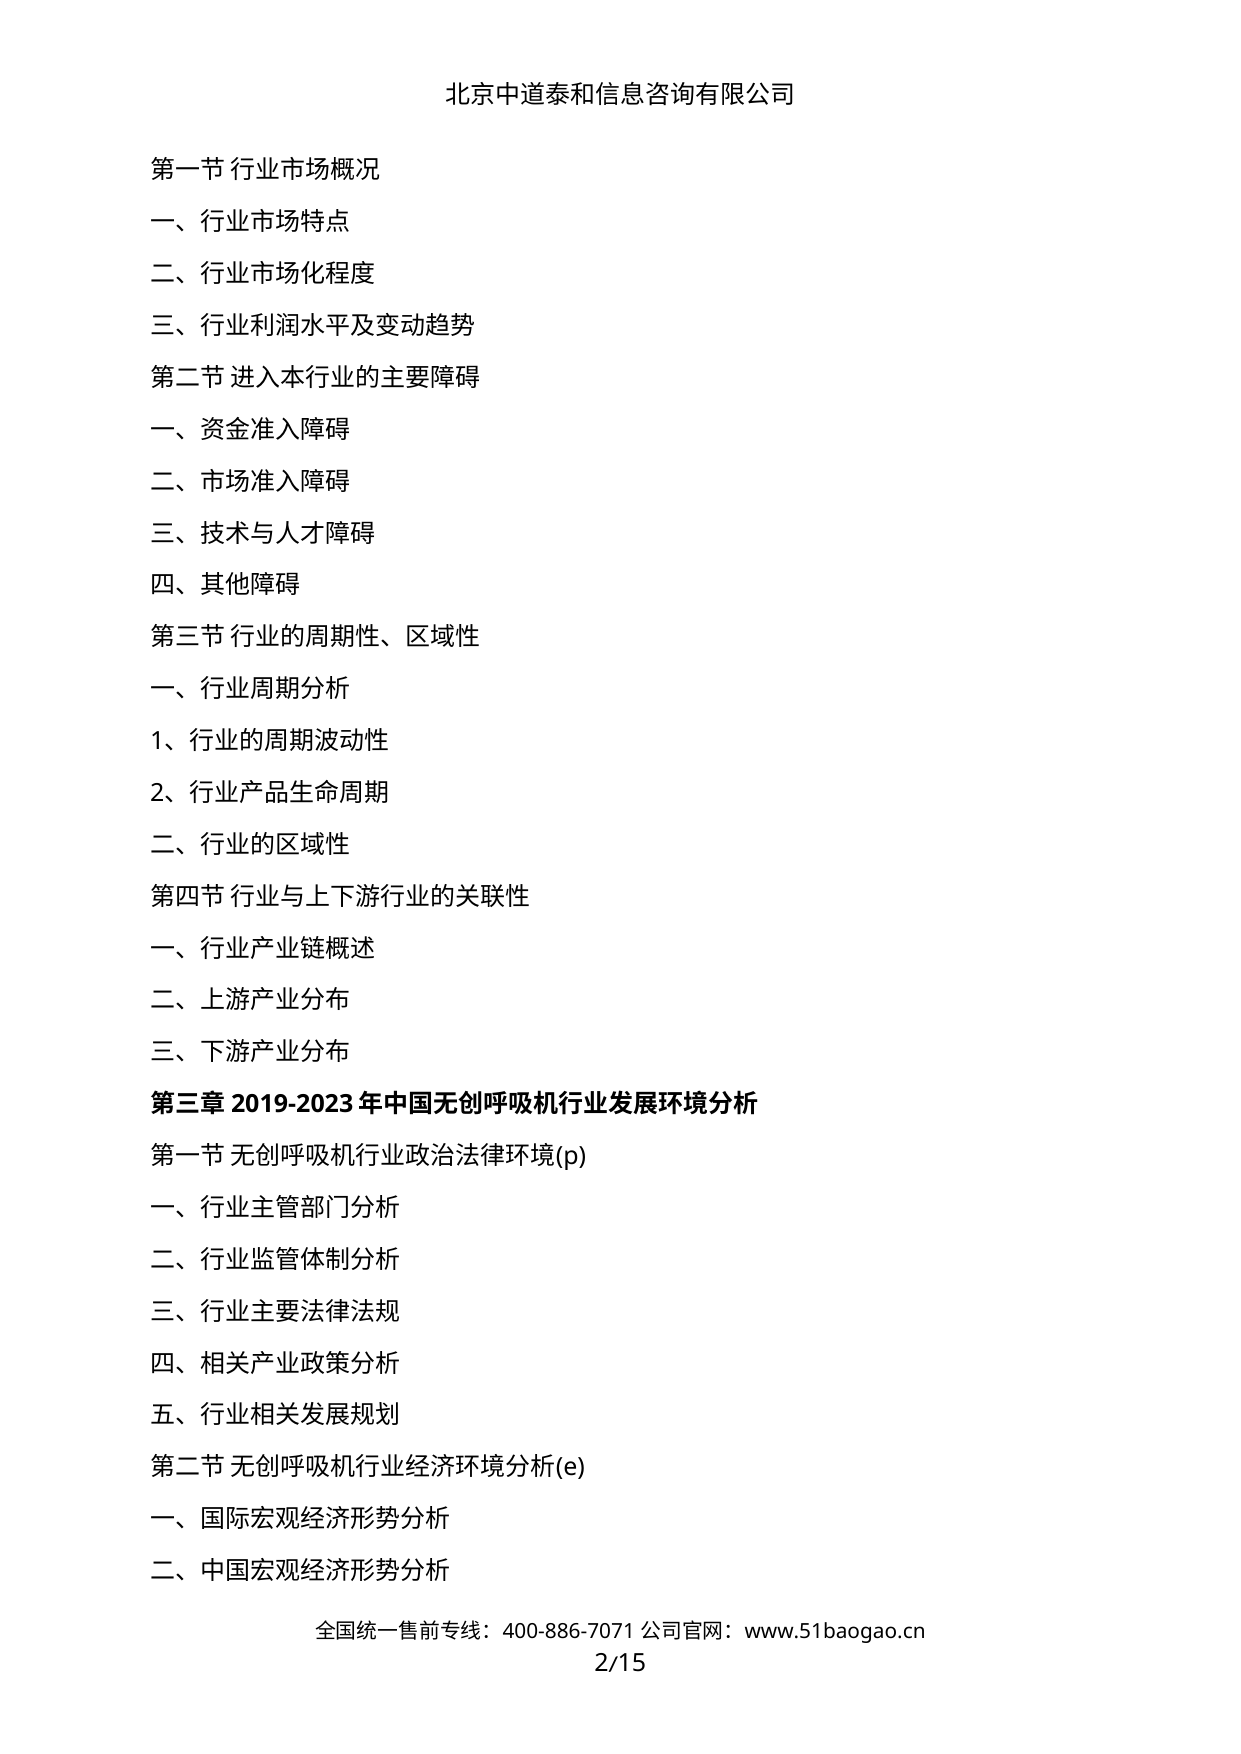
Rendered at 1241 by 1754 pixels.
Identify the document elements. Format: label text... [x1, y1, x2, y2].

text 三、行业主要法律法规 [150, 1291, 1090, 1327]
text 一、行业市场特点 [150, 202, 1090, 238]
text 三、行业利润水平及变动趋势 [150, 306, 1090, 342]
text 一、行业产业链概述 [150, 928, 1090, 964]
text 1、行业的周期波动性 [150, 721, 1090, 757]
text 四、其他障碍 [150, 565, 1090, 601]
text 第三节 行业的周期性、区域性 [150, 617, 1090, 653]
text 二、中国宏观经济形势分析 [150, 1551, 1090, 1587]
text 二、行业的区域性 [150, 824, 1090, 861]
text 第二节 无创呼吸机行业经济环境分析(e) [150, 1447, 1090, 1483]
text 第二节 进入本行业的主要障碍 [150, 357, 1090, 394]
text 一、资金准入障碍 [150, 409, 1090, 446]
text 二、市场准入障碍 [150, 461, 1090, 497]
text 二、上游产业分布 [150, 980, 1090, 1016]
text 三、下游产业分布 [150, 1032, 1090, 1068]
text 第一节 行业市场概况 [150, 150, 1090, 186]
text 第三章 2019-2023年中国无创呼吸机行业发展环境分析 [150, 1084, 1090, 1120]
text 二、行业监管体制分析 [150, 1239, 1090, 1276]
text 第四节 行业与上下游行业的关联性 [150, 876, 1090, 912]
text 2、行业产品生命周期 [150, 772, 1090, 809]
text 五、行业相关发展规划 [150, 1395, 1090, 1431]
text 四、相关产业政策分析 [150, 1343, 1090, 1379]
text 三、技术与人才障碍 [150, 513, 1090, 549]
text 一、行业主管部门分析 [150, 1187, 1090, 1224]
text 一、行业周期分析 [150, 669, 1090, 705]
text 第一节 无创呼吸机行业政治法律环境(p) [150, 1136, 1090, 1172]
text 二、行业市场化程度 [150, 254, 1090, 290]
text 一、国际宏观经济形势分析 [150, 1499, 1090, 1535]
